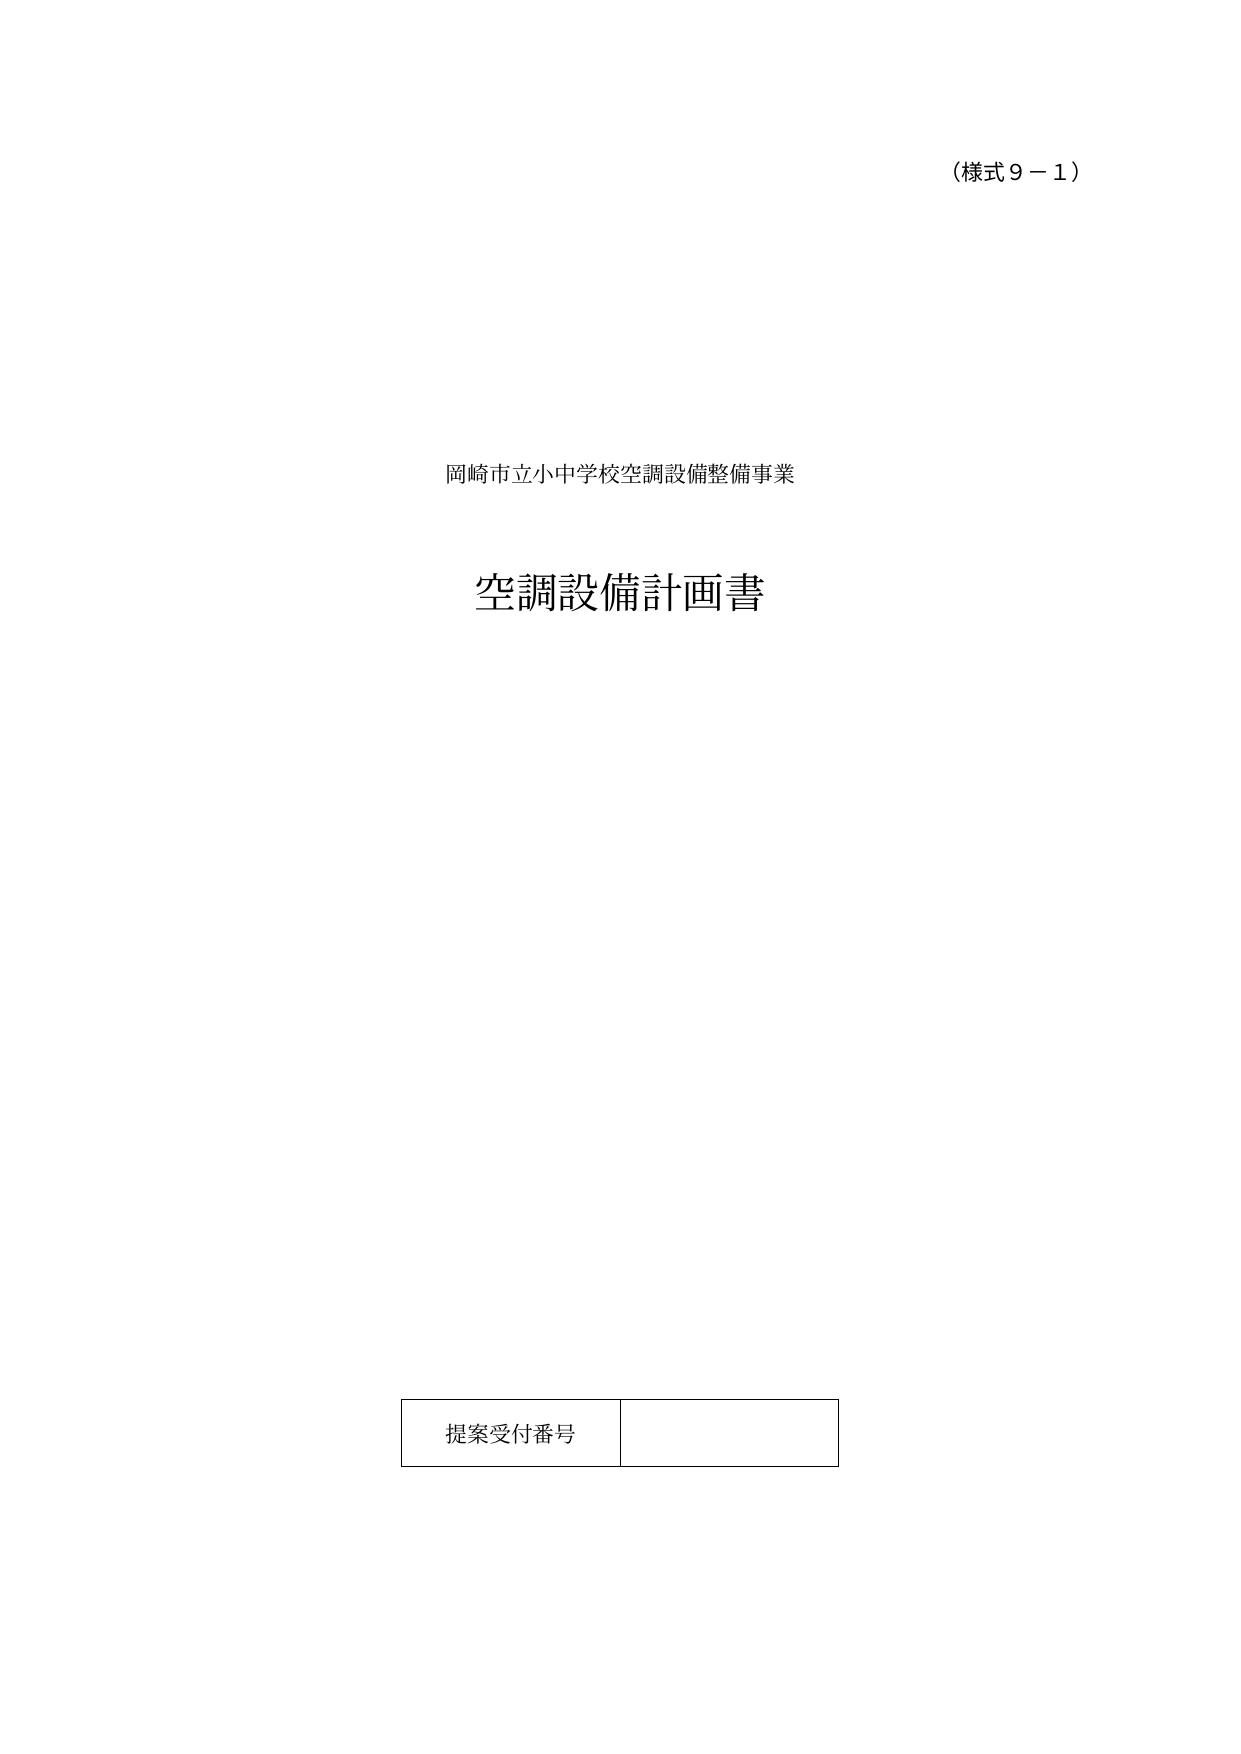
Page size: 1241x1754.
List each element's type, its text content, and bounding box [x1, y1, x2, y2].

text 岡崎市立小中学校空調設備整備事業 [148, 456, 1092, 490]
table_header 提案受付番号 [402, 1400, 620, 1466]
text 空調設備計画書 [148, 557, 1092, 624]
table_header [621, 1400, 838, 1466]
text （様式９－１） [148, 153, 1092, 187]
